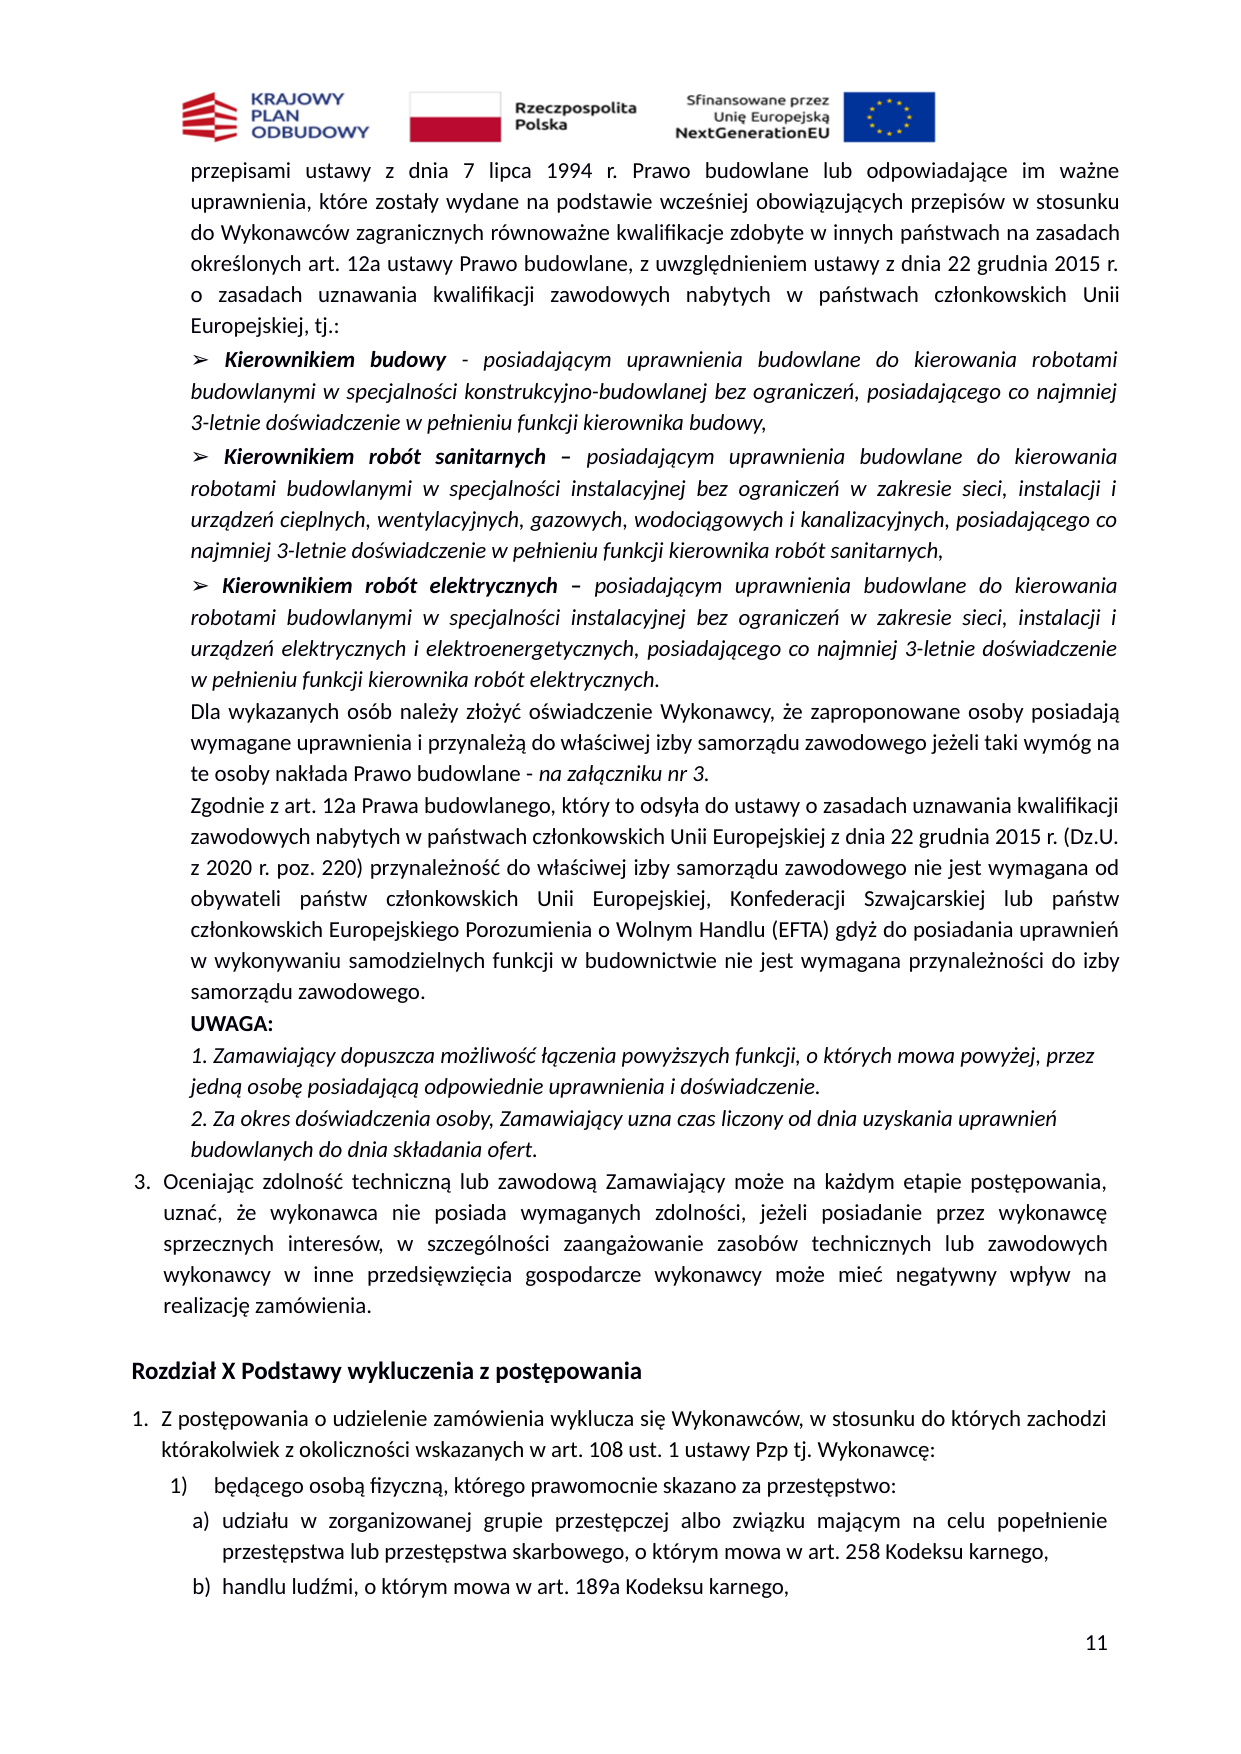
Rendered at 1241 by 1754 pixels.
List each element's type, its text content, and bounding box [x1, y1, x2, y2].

text Dla wykazanych osób należy złożyć oświadczenie Wykonawcy, że zaproponowane osoby posiadają wymagane uprawnienia i przynależą do właściwej izby samorządu zawodowego jeżeli taki wymóg na te osoby nakłada Prawo budowlane - na załączniku nr 3. [190, 697, 1121, 787]
list Oceniając zdolność techniczną lub zawodową Zamawiający może na każdym etapie postępowania, uznać, że wykonawca nie posiada wymaganych zdolności, jeżeli posiadanie przez wykonawcę sprzecznych interesów, w szczególności zaangażowanie zasobów technicznych lub zawodowych wykonawcy w inne przedsięwzięcia gospodarcze wykonawcy może mieć negatywny wpływ na realizację zamówienia. [134, 1167, 1109, 1319]
text UWAGA: [190, 1009, 1121, 1037]
list będącego osobą fizyczną, którego prawomocnie skazano za przestępstwo: [169, 1471, 1109, 1499]
text 2. Za okres doświadczenia osoby, Zamawiający uzna czas liczony od dnia uzyskania uprawnień budowlanych do dnia składania ofert. [190, 1104, 1121, 1163]
text ➢ Kierownikiem robót elektrycznych – posiadającym uprawnienia budowlane do kierowania robotami budowlanymi w specjalności instalacyjnej bez ograniczeń w zakresie sieci, instalacji i urządzeń elektrycznych i elektroenergetycznych, posiadającego co najmniej 3-letnie doświadczenie w pełnieniu funkcji kierownika robót elektrycznych. [190, 568, 1121, 693]
text ➢ Kierownikiem budowy - posiadającym uprawnienia budowlane do kierowania robotami budowlanymi w specjalności konstrukcyjno-budowlanej bez ograniczeń, posiadającego co najmniej 3-letnie doświadczenie w pełnieniu funkcji kierownika budowy, [190, 343, 1121, 436]
picture [125, 73, 1005, 156]
text Zgodnie z art. 12a Prawa budowlanego, który to odsyła do ustawy o zasadach uznawania kwalifikacji zawodowych nabytych w państwach członkowskich Unii Europejskiej z dnia 22 grudnia 2015 r. (Dz.U. z 2020 r. poz. 220) przynależność do właściwej izby samorządu zawodowego nie jest wymagana od obywateli państw członkowskich Unii Europejskiej, Konfederacji Szwajcarskiej lub państw członkowskich Europejskiego Porozumienia o Wolnym Handlu (EFTA) gdyż do posiadania uprawnień w wykonywaniu samodzielnych funkcji w budownictwie nie jest wymagana przynależności do izby samorządu zawodowego. [190, 791, 1121, 1005]
subtitle Rozdział X Podstawy wykluczenia z postępowania [131, 1355, 1109, 1386]
list udziału w zorganizowanej grupie przestępczej albo związku mającym na celu popełnienie przestępstwa lub przestępstwa skarbowego, o którym mowa w art. 258 Kodeksu karnego, [192, 1506, 1109, 1565]
list handlu ludźmi, o którym mowa w art. 189a Kodeksu karnego, [192, 1572, 1109, 1601]
text ➢ Kierownikiem robót sanitarnych – posiadającym uprawnienia budowlane do kierowania robotami budowlanymi w specjalności instalacyjnej bez ograniczeń w zakresie sieci, instalacji i urządzeń cieplnych, wentylacyjnych, gazowych, wodociągowych i kanalizacyjnych, posiadającego co najmniej 3-letnie doświadczenie w pełnieniu funkcji kierownika robót sanitarnych, [190, 440, 1121, 564]
list Z postępowania o udzielenie zamówienia wyklucza się Wykonawców, w stosunku do których zachodzi którakolwiek z okoliczności wskazanych w art. 108 ust. 1 ustawy Pzp tj. Wykonawcę: [131, 1404, 1109, 1463]
text 1. Zamawiający dopuszcza możliwość łączenia powyższych funkcji, o których mowa powyżej, przez jedną osobę posiadającą odpowiednie uprawnienia i doświadczenie. [190, 1041, 1121, 1100]
